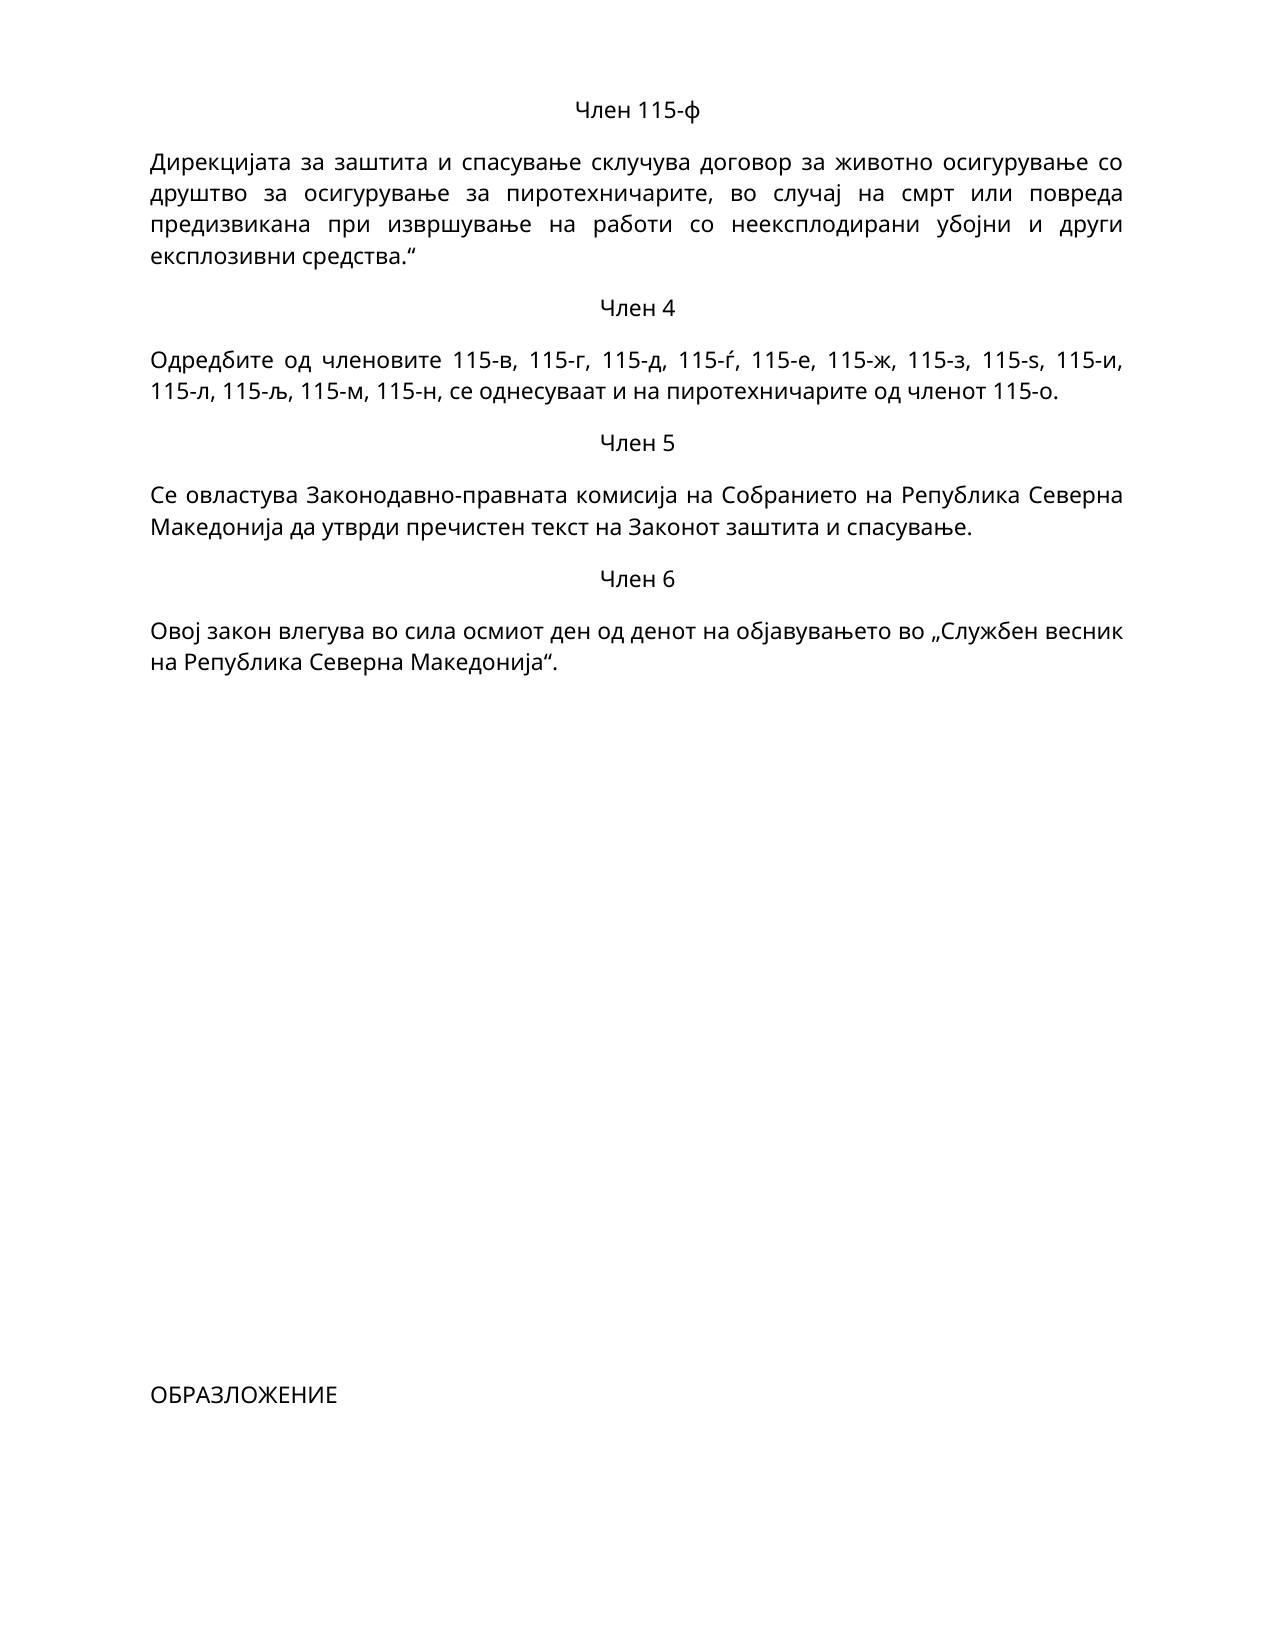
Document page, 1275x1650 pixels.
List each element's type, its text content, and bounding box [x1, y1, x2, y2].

text ОБРАЗЛОЖEНИE [150, 1379, 1125, 1410]
text Член 6 [150, 562, 1125, 594]
text Одредбите од членовите 115-в, 115-г, 115-д, 115-ѓ, 115-е, 115-ж, 115-з, 115-ѕ, 115-и, 115-л, 115-љ, 115-м, 115-н, се однесуваат и на пиротехничарите од членот 115-о. [150, 344, 1125, 406]
text Член 5 [150, 427, 1125, 458]
text Се овластува Законодавно-правната комисија на Собранието на Република Северна Македонија да утврди пречистен текст на Законот заштита и спасување. [150, 479, 1125, 542]
text Член 115-ф [150, 94, 1125, 125]
text Овој закон влегува во сила осмиот ден од денот на објавувањето во „Службен весник на Република Северна Македонија“. [150, 614, 1125, 677]
text Дирекцијата за заштита и спасување склучува договор за животно осигурување со друштво за осигурување за пиротехничарите, во случај на смрт или повреда предизвикана при извршување на работи со неексплодирани убојни и други експлозивни средства.“ [150, 146, 1125, 271]
text Член 4 [150, 292, 1125, 323]
